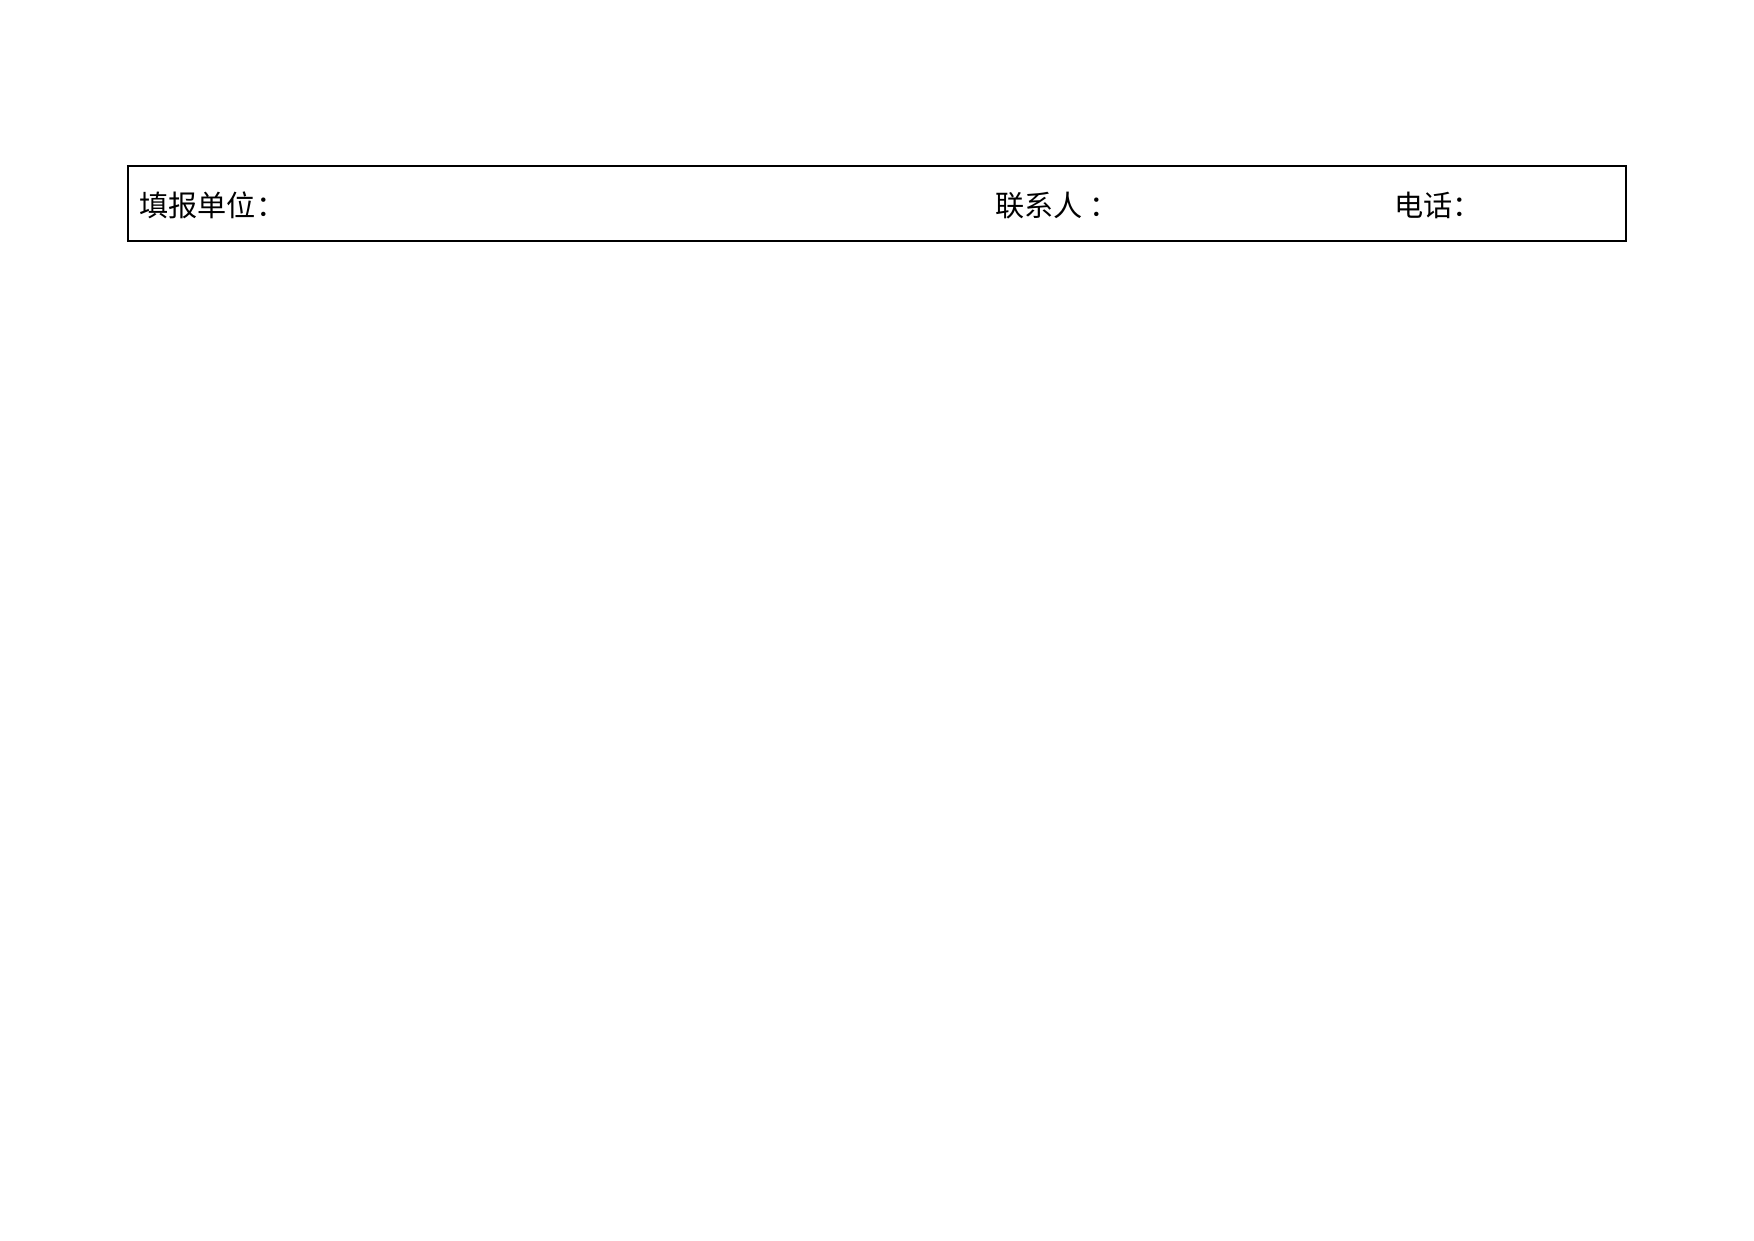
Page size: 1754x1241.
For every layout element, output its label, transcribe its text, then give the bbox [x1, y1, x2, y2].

table_cell 联系人 ： [984, 167, 1383, 240]
table_cell 电话： [1383, 167, 1625, 240]
table_cell 填报单位： [129, 167, 984, 240]
